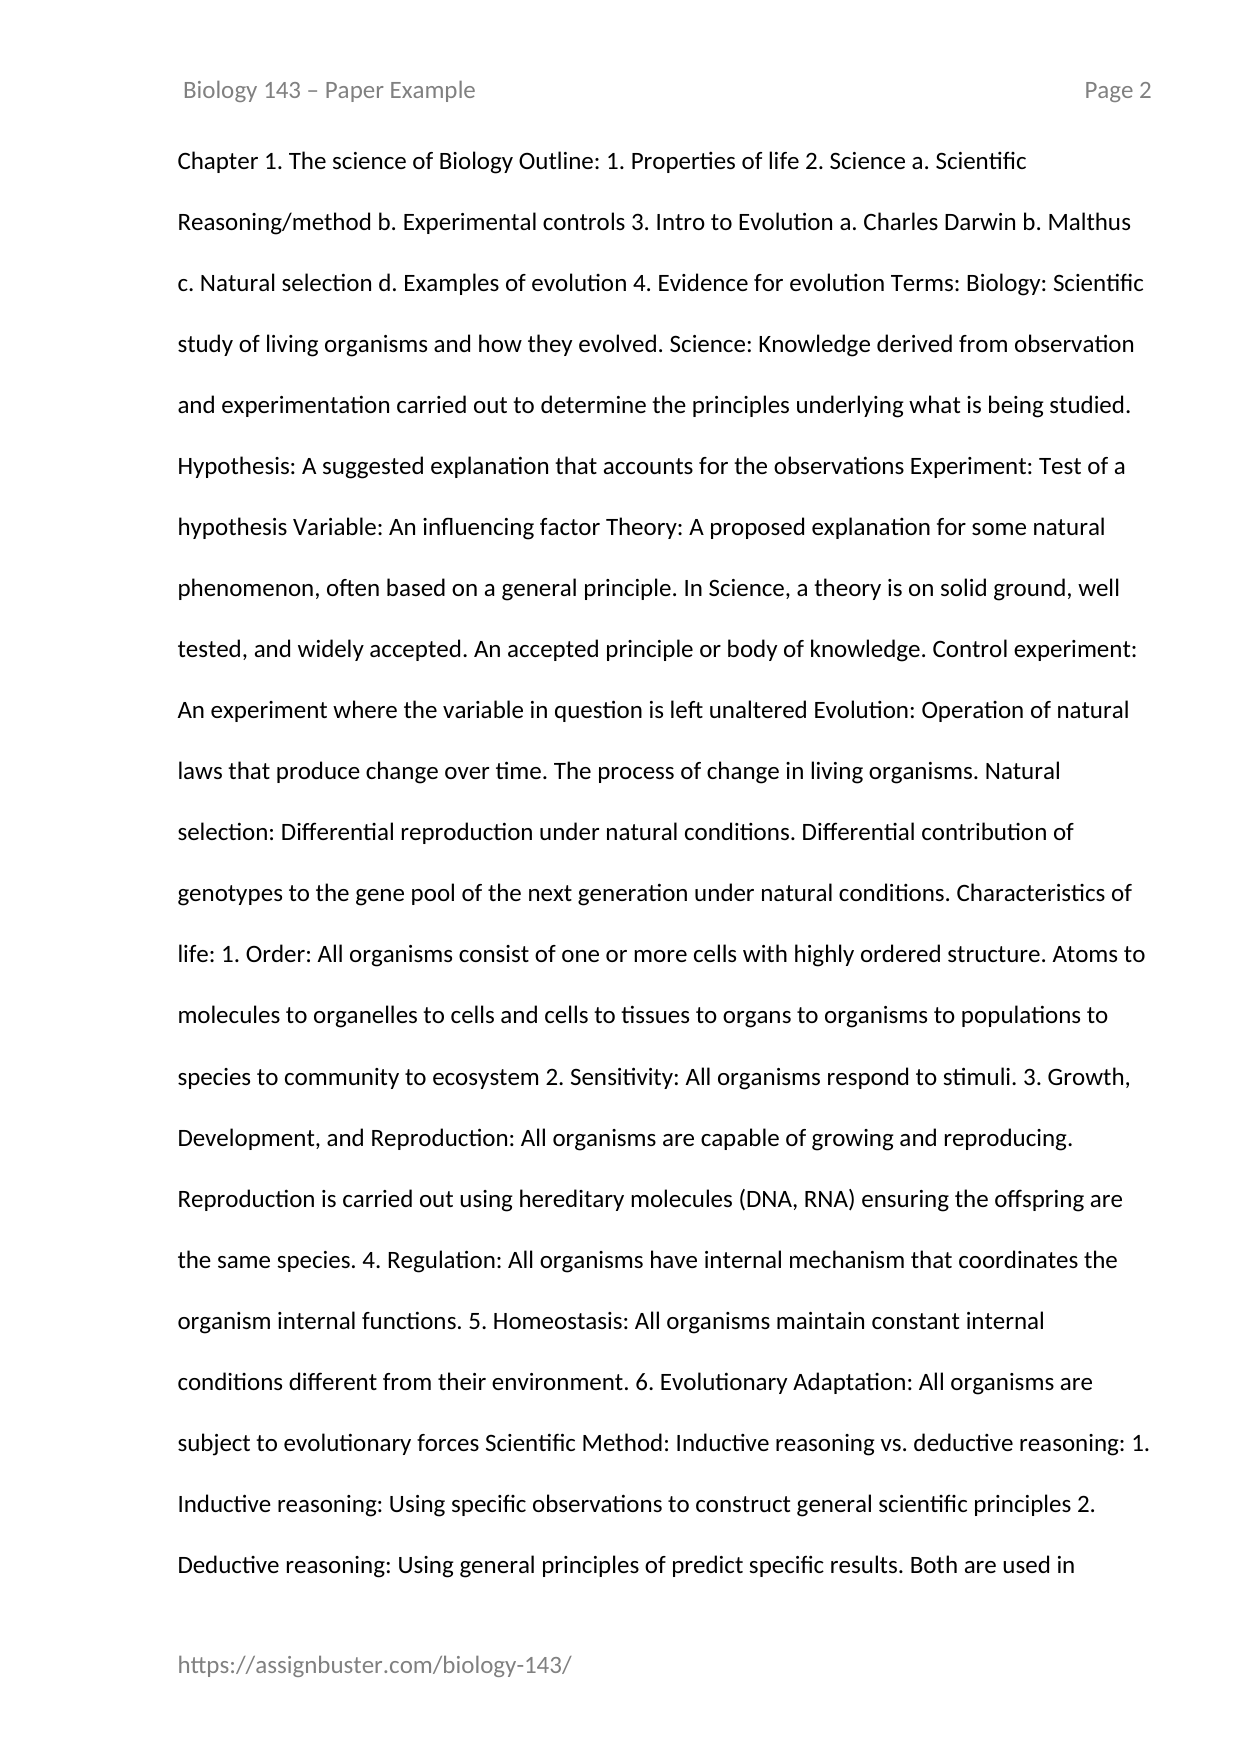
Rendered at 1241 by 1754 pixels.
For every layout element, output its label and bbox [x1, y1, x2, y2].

text [177, 145, 1152, 1579]
